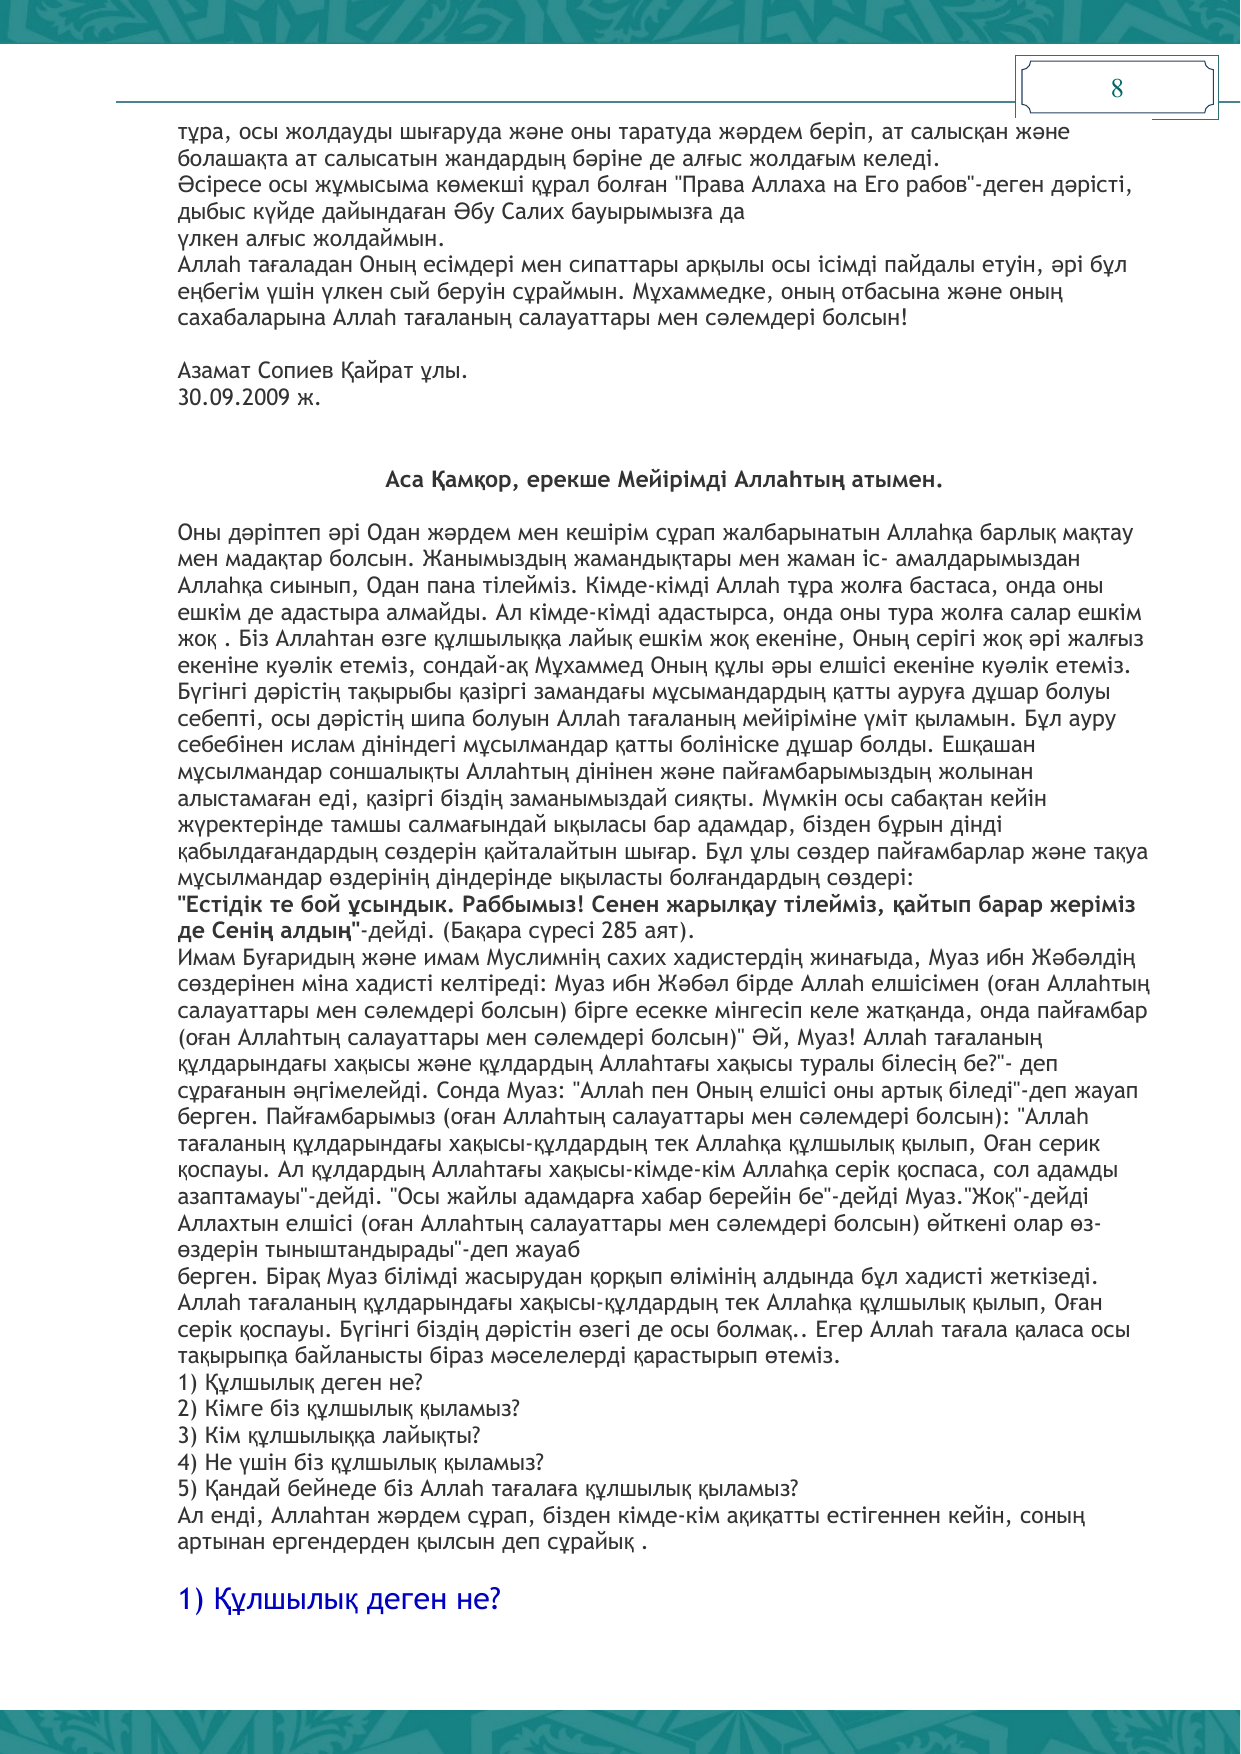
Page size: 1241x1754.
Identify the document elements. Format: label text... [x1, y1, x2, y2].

text Аса Қамқор, ерекше Мейірімді Аллаһтың атымен. [177, 439, 1152, 492]
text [177, 118, 1152, 439]
picture [0, 0, 1240, 44]
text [177, 492, 1152, 1616]
picture [0, 1710, 1241, 1754]
